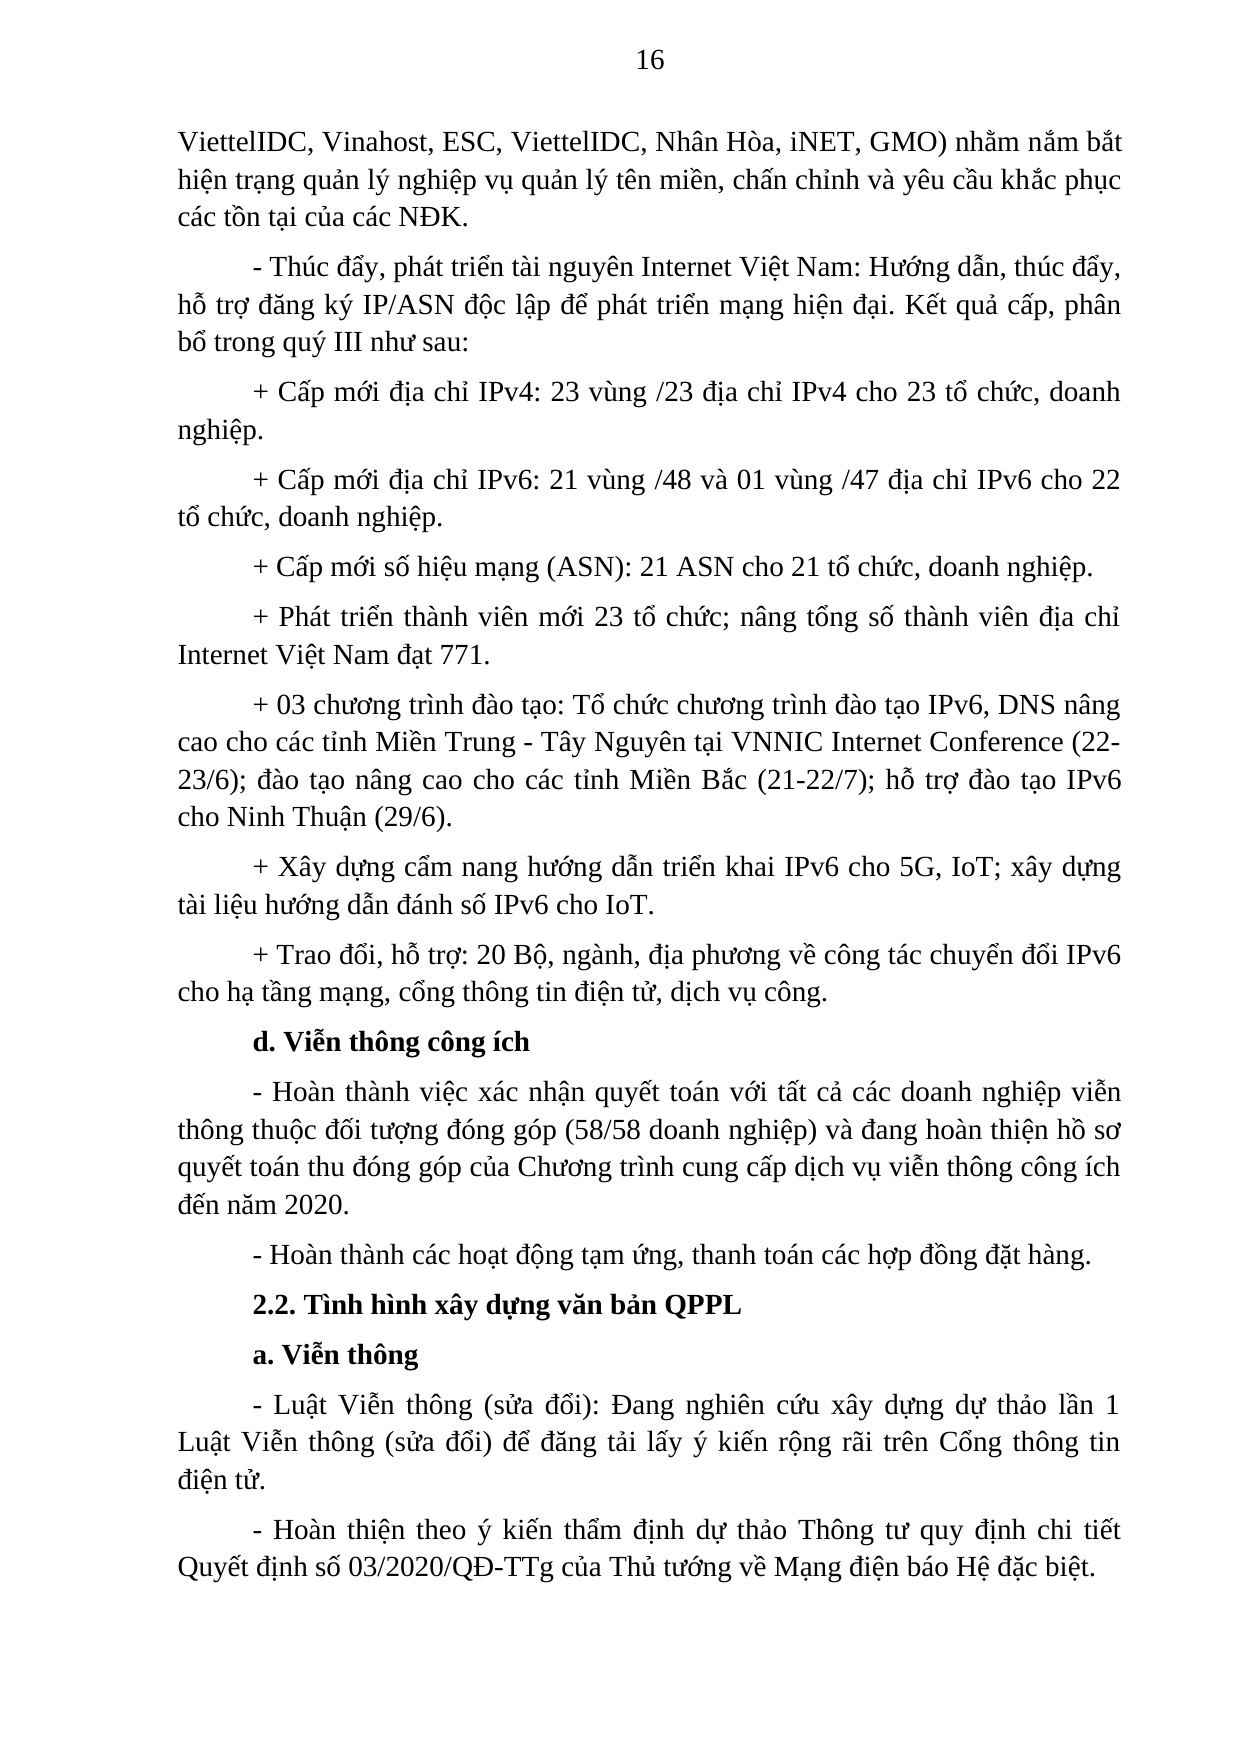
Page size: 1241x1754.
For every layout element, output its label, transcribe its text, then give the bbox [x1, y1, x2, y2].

text + Trao đổi, hỗ trợ: 20 Bộ, ngành, địa phương về công tác chuyển đổi IPv6 cho hạ tầng mạng, cổng thông tin điện tử, dịch vụ công. [177, 934, 1122, 1009]
text + Xây dựng cẩm nang hướng dẫn triển khai IPv6 cho 5G, IoT; xây dựng tài liệu hướng dẫn đánh số IPv6 cho IoT. [177, 847, 1122, 922]
text - Thúc đẩy, phát triển tài nguyên Internet Việt Nam: Hướng dẫn, thúc đẩy, hỗ trợ đăng ký IP/ASN độc lập để phát triển mạng hiện đại. Kết quả cấp, phân bổ trong quý III như sau: [177, 247, 1122, 359]
text + Cấp mới địa chỉ IPv6: 21 vùng /48 và 01 vùng /47 địa chỉ IPv6 cho 22 tổ chức, doanh nghiệp. [177, 459, 1122, 534]
text - Hoàn thành các hoạt động tạm ứng, thanh toán các hợp đồng đặt hàng. [177, 1234, 1122, 1272]
text 2.2. Tình hình xây dựng văn bản QPPL [177, 1284, 1122, 1322]
text + Phát triển thành viên mới 23 tổ chức; nâng tổng số thành viên địa chỉ Internet Việt Nam đạt 771. [177, 597, 1122, 672]
text d. Viễn thông công ích [177, 1022, 1122, 1059]
text + Cấp mới địa chỉ IPv4: 23 vùng /23 địa chỉ IPv4 cho 23 tổ chức, doanh nghiệp. [177, 372, 1122, 447]
text a. Viễn thông [177, 1334, 1122, 1372]
text - Luật Viễn thông (sửa đổi): Đang nghiên cứu xây dựng dự thảo lần 1 Luật Viễn thông (sửa đổi) để đăng tải lấy ý kiến rộng rãi trên Cổng thông tin điện tử. [177, 1384, 1122, 1497]
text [177, 122, 1122, 234]
text + Cấp mới số hiệu mạng (ASN): 21 ASN cho 21 tổ chức, doanh nghiệp. [177, 547, 1122, 584]
text + 03 chương trình đào tạo: Tổ chức chương trình đào tạo IPv6, DNS nâng cao cho các tỉnh Miền Trung - Tây Nguyên tại VNNIC Internet Conference (22-23/6); đào tạo nâng cao cho các tỉnh Miền Bắc (21-22/7); hỗ trợ đào tạo IPv6 cho Ninh Thuận (29/6). [177, 684, 1122, 834]
text - Hoàn thành việc xác nhận quyết toán với tất cả các doanh nghiệp viễn thông thuộc đối tượng đóng góp (58/58 doanh nghiệp) và đang hoàn thiện hồ sơ quyết toán thu đóng góp của Chương trình cung cấp dịch vụ viễn thông công ích đến năm 2020. [177, 1072, 1122, 1222]
text - Hoàn thiện theo ý kiến thẩm định dự thảo Thông tư quy định chi tiết Quyết định số 03/2020/QĐ-TTg của Thủ tướng về Mạng điện báo Hệ đặc biệt. [177, 1509, 1122, 1584]
